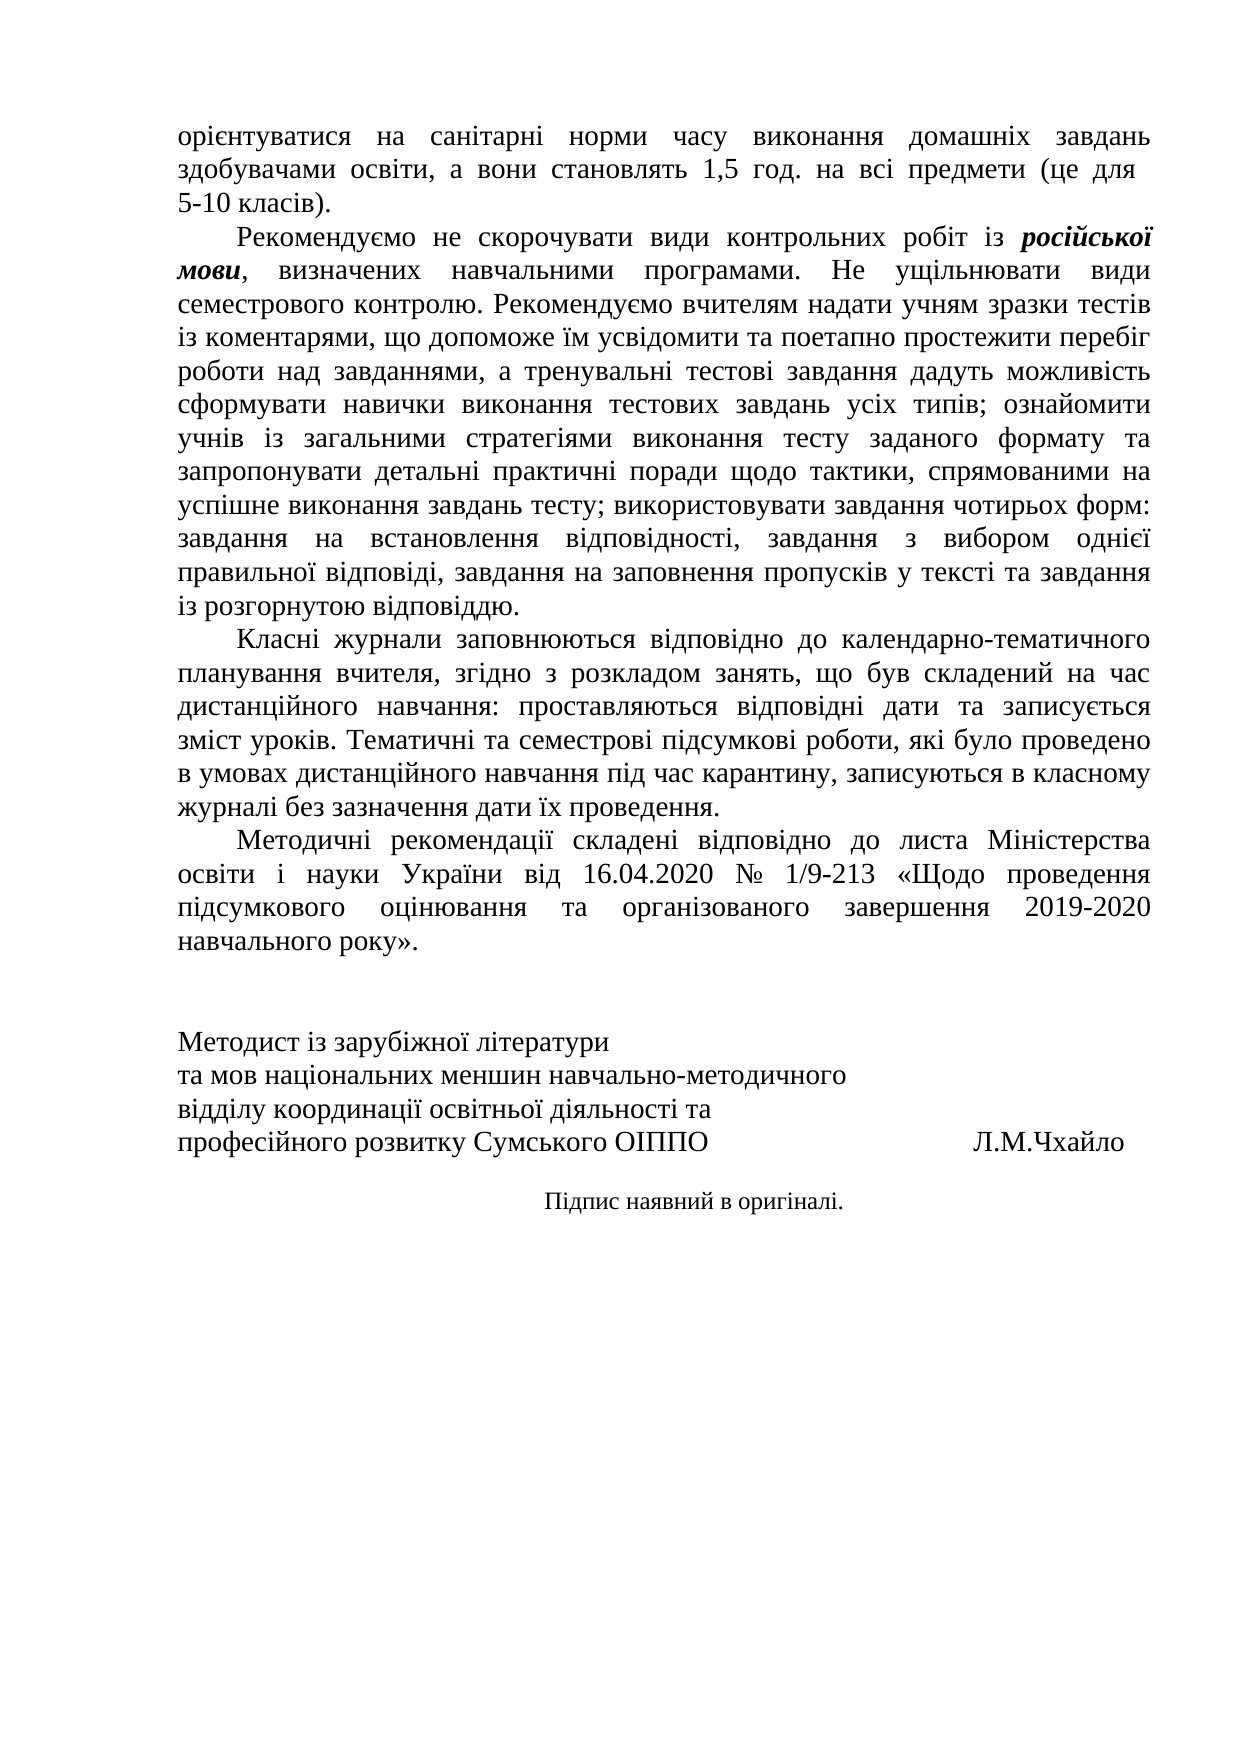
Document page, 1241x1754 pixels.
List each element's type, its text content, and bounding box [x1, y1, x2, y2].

text відділу координації освітньої діяльності та [177, 1091, 1152, 1124]
text Методист із зарубіжної літератури [177, 1024, 1152, 1057]
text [177, 118, 1152, 219]
text та мов національних меншин навчально-методичного [177, 1057, 1152, 1091]
text професійного розвитку Сумського ОІППО Л.М.Чхайло [177, 1124, 1152, 1158]
text Підпис наявний в оригіналі. [177, 1186, 1152, 1215]
text Класні журнали заповнюються відповідно до календарно-тематичного планування вчителя, згідно з розкладом занять, що був складений на час дистанційного навчання: проставляються відповідні дати та записується зміст уроків. Тематичні та семестрові підсумкові роботи, які було проведено в умовах дистанційного навчання під час карантину, записуються в класному журналі без зазначення дати їх проведення. [177, 621, 1152, 822]
text Методичні рекомендації складені відповідно до листа Міністерства освіти і науки України від 16.04.2020 № 1/9-213 «Щодо проведення підсумкового оцінювання та організованого завершення 2019-2020 навчального року». [177, 822, 1152, 957]
text Рекомендуємо не скорочувати види контрольних робіт із російської мови, визначених навчальними програмами. Не ущільнювати види семестрового контролю. Рекомендуємо вчителям надати учням зразки тестів із коментарями, що допоможе їм усвідомити та поетапно простежити перебіг роботи над завданнями, а тренувальні тестові завдання дадуть можливість сформувати навички виконання тестових завдань усіх типів; ознайомити учнів із загальними стратегіями виконання тесту заданого формату та запропонувати детальні практичні поради щодо тактики, спрямованими на успішне виконання завдань тесту; використовувати завдання чотирьох форм: завдання на встановлення відповідності, завдання з вибором однієї правильної відповіді, завдання на заповнення пропусків у тексті та завдання із розгорнутою відповіддю. [177, 219, 1152, 621]
